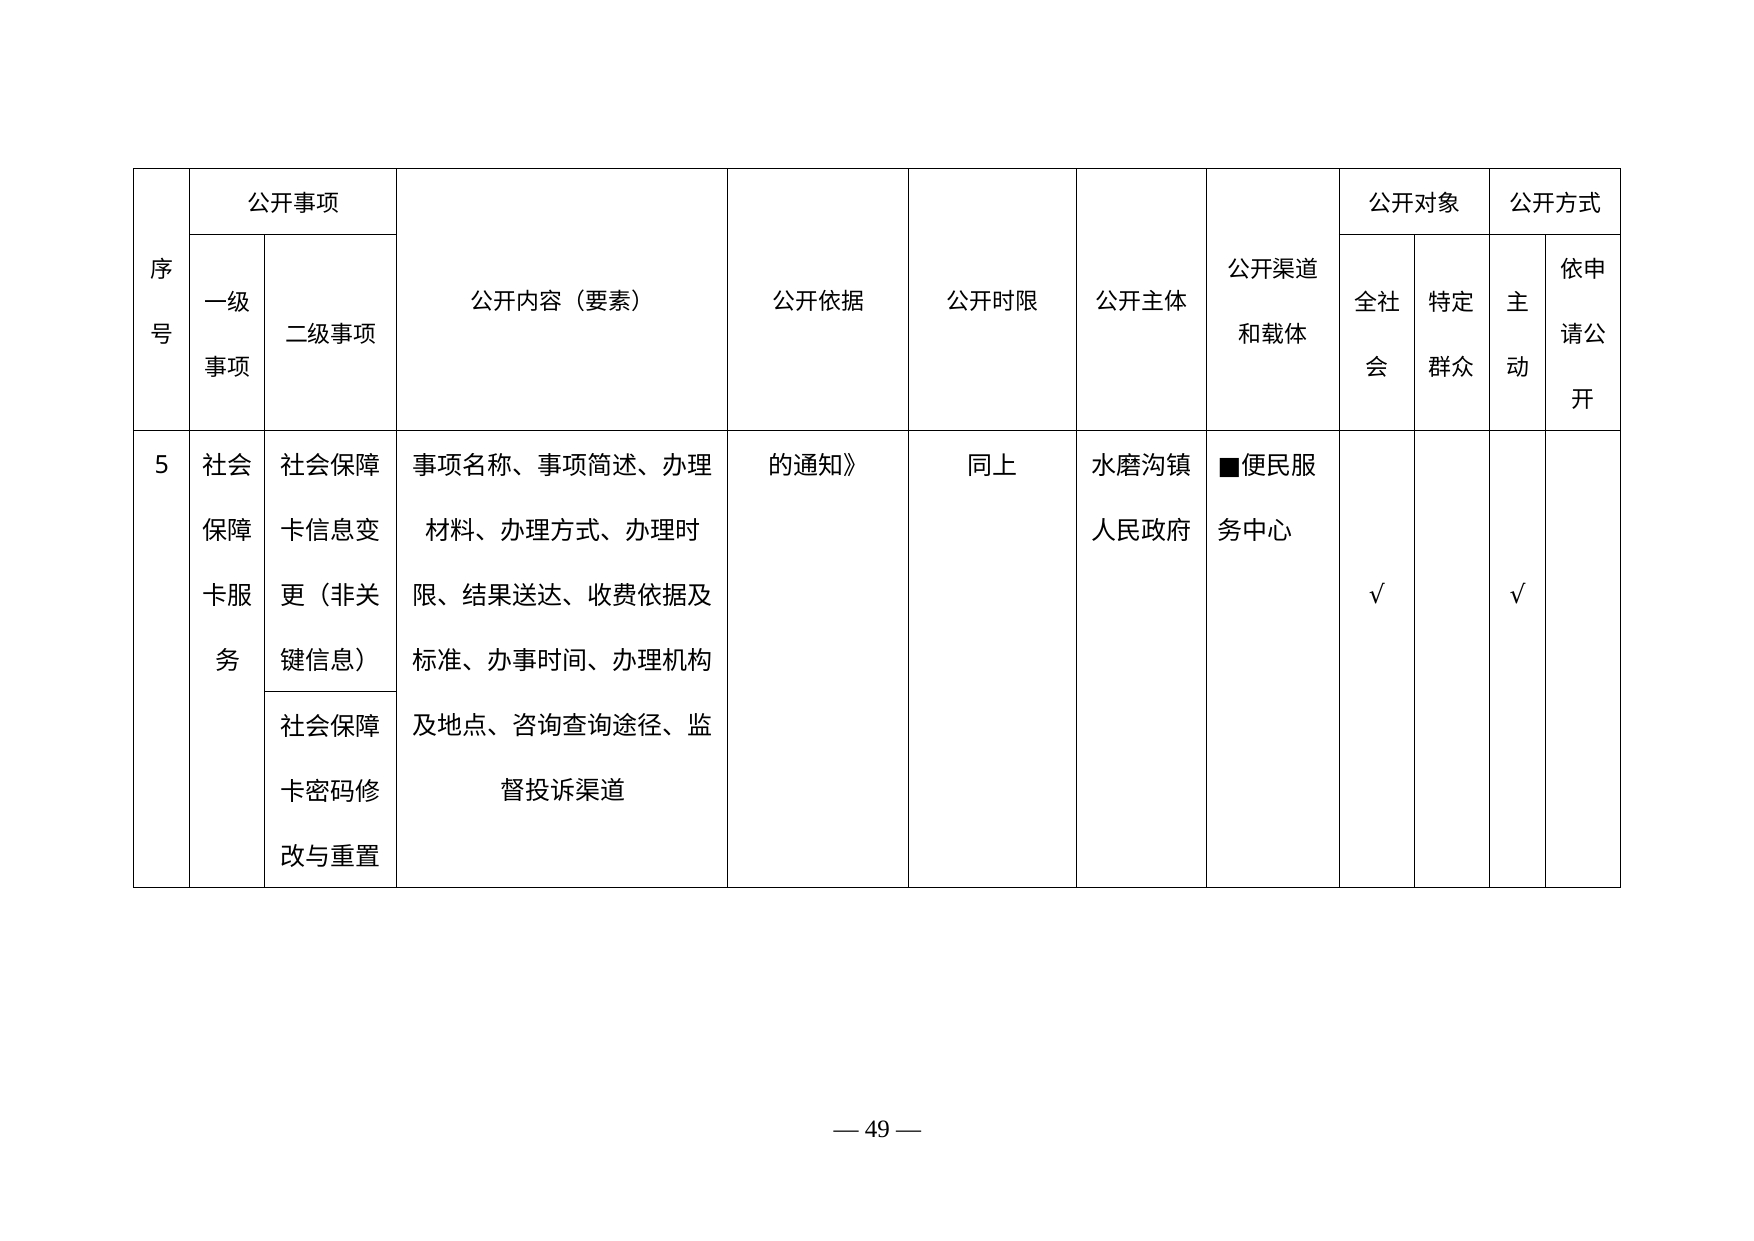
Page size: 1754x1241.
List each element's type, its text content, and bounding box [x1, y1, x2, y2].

table_cell √ [1340, 431, 1414, 887]
table_cell 5 [134, 431, 189, 887]
table_cell 依申请公开 [1546, 235, 1620, 430]
table_cell √ [1490, 431, 1545, 887]
table_cell 事项名称、事项简述、办理材料、办理方式、办理时限、结果送达、收费依据及标准、办事时间、办理机构及地点、咨询查询途径、监督投诉渠道 [397, 431, 727, 887]
table_header 公开事项 [190, 169, 396, 234]
table_cell 全社会 [1340, 235, 1414, 430]
table_header 公开对象 [1340, 169, 1489, 234]
table_cell 一级事项 [190, 235, 264, 430]
table_cell 社会保障卡密码修改与重置 [265, 692, 396, 887]
table_cell 二级事项 [265, 235, 396, 430]
table_header 公开方式 [1490, 169, 1620, 234]
table_cell 主动 [1490, 235, 1545, 430]
table_header 公开时限 [909, 169, 1076, 430]
table_header 公开主体 [1077, 169, 1206, 430]
table_cell 社会保障卡服务 [190, 431, 264, 887]
table_cell [1546, 431, 1620, 887]
table_cell 社会保障卡信息变更（非关键信息） [265, 431, 396, 691]
table_header 公开依据 [728, 169, 908, 430]
table_cell ■便民服务中心 [1207, 431, 1339, 887]
table_cell 特定群众 [1415, 235, 1489, 430]
table_header 公开内容（要素） [397, 169, 727, 430]
table_header 序号 [134, 169, 189, 430]
table_cell [1415, 431, 1489, 887]
table_header 公开渠道和载体 [1207, 169, 1339, 430]
table_cell 水磨沟镇人民政府 [1077, 431, 1206, 887]
table_cell 同上 [909, 431, 1076, 887]
